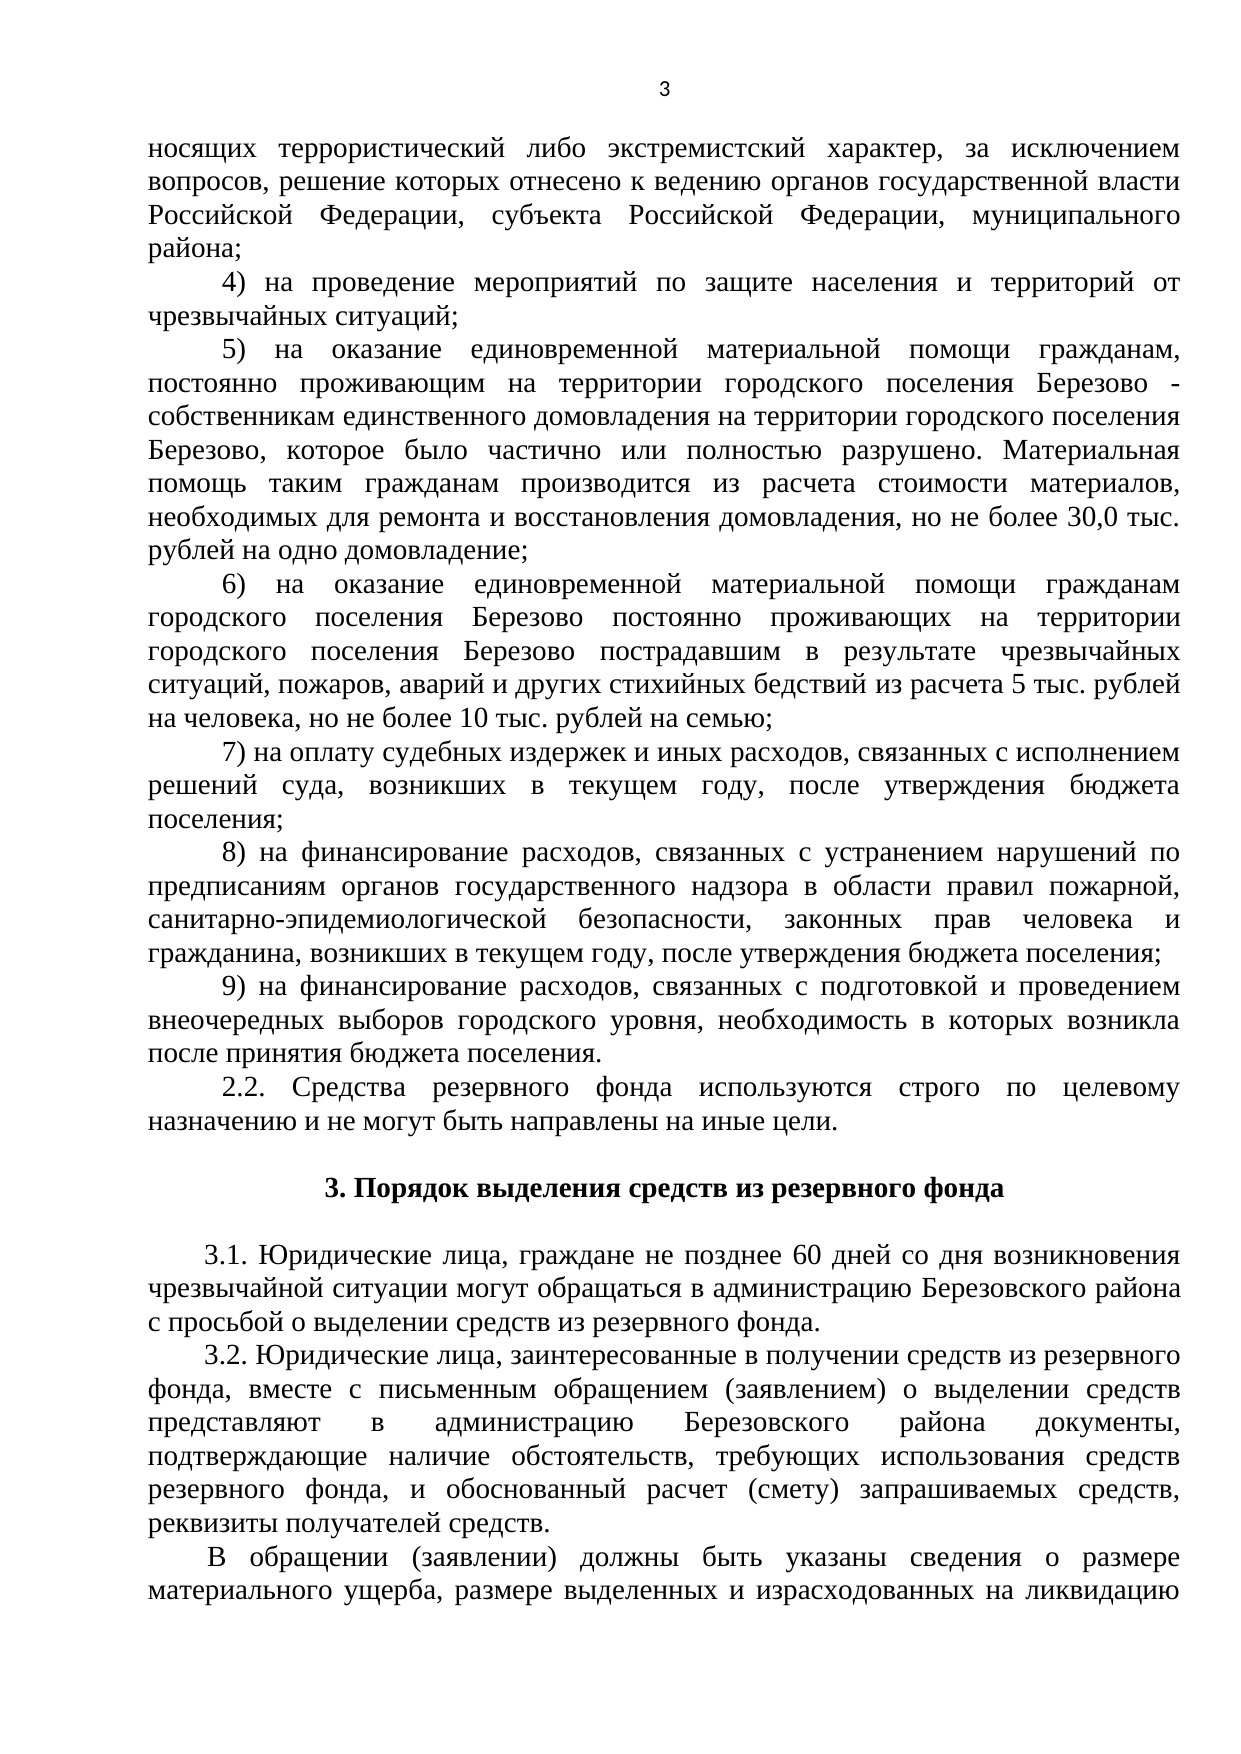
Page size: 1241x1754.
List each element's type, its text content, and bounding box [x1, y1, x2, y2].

text 4) на проведение мероприятий по защите населения и территорий от чрезвычайных ситуаций; [148, 264, 1181, 331]
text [148, 1539, 1181, 1606]
text 3.2. Юридические лица, заинтересованные в получении средств из резервного фонда, вместе с письменным обращением (заявлением) о выделении средств представляют в администрацию Березовского района документы, подтверждающие наличие обстоятельств, требующих использования средств резервного фонда, и обоснованный расчет (смету) запрашиваемых средств, реквизиты получателей средств. [148, 1337, 1181, 1539]
text 7) на оплату судебных издержек и иных расходов, связанных с исполнением решений суда, возникших в текущем году, после утверждения бюджета поселения; [148, 734, 1181, 834]
text 3. Порядок выделения средств из резервного фонда [148, 1170, 1181, 1203]
text 9) на финансирование расходов, связанных с подготовкой и проведением внеочередных выборов городского уровня, необходимость в которых возникла после принятия бюджета поселения. [148, 968, 1181, 1069]
text 2.2. Средства резервного фонда используются строго по целевому назначению и не могут быть направлены на иные цели. [148, 1069, 1181, 1136]
text 3.1. Юридические лица, граждане не позднее 60 дней со дня возникновения чрезвычайной ситуации могут обращаться в администрацию Березовского района с просьбой о выделении средств из резервного фонда. [148, 1237, 1181, 1337]
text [148, 130, 1181, 264]
text 5) на оказание единовременной материальной помощи гражданам, постоянно проживающим на территории городского поселения Березово - собственникам единственного домовладения на территории городского поселения Березово, которое было частично или полностью разрушено. Материальная помощь таким гражданам производится из расчета стоимости материалов, необходимых для ремонта и восстановления домовладения, но не более 30,0 тыс. рублей на одно домовладение; [148, 331, 1181, 566]
text 8) на финансирование расходов, связанных с устранением нарушений по предписаниям органов государственного надзора в области правил пожарной, санитарно-эпидемиологической безопасности, законных прав человека и гражданина, возникших в текущем году, после утверждения бюджета поселения; [148, 834, 1181, 968]
text 6) на оказание единовременной материальной помощи гражданам городского поселения Березово постоянно проживающих на территории городского поселения Березово пострадавшим в результате чрезвычайных ситуаций, пожаров, аварий и других стихийных бедствий из расчета 5 тыс. рублей на человека, но не более 10 тыс. рублей на семью; [148, 566, 1181, 734]
